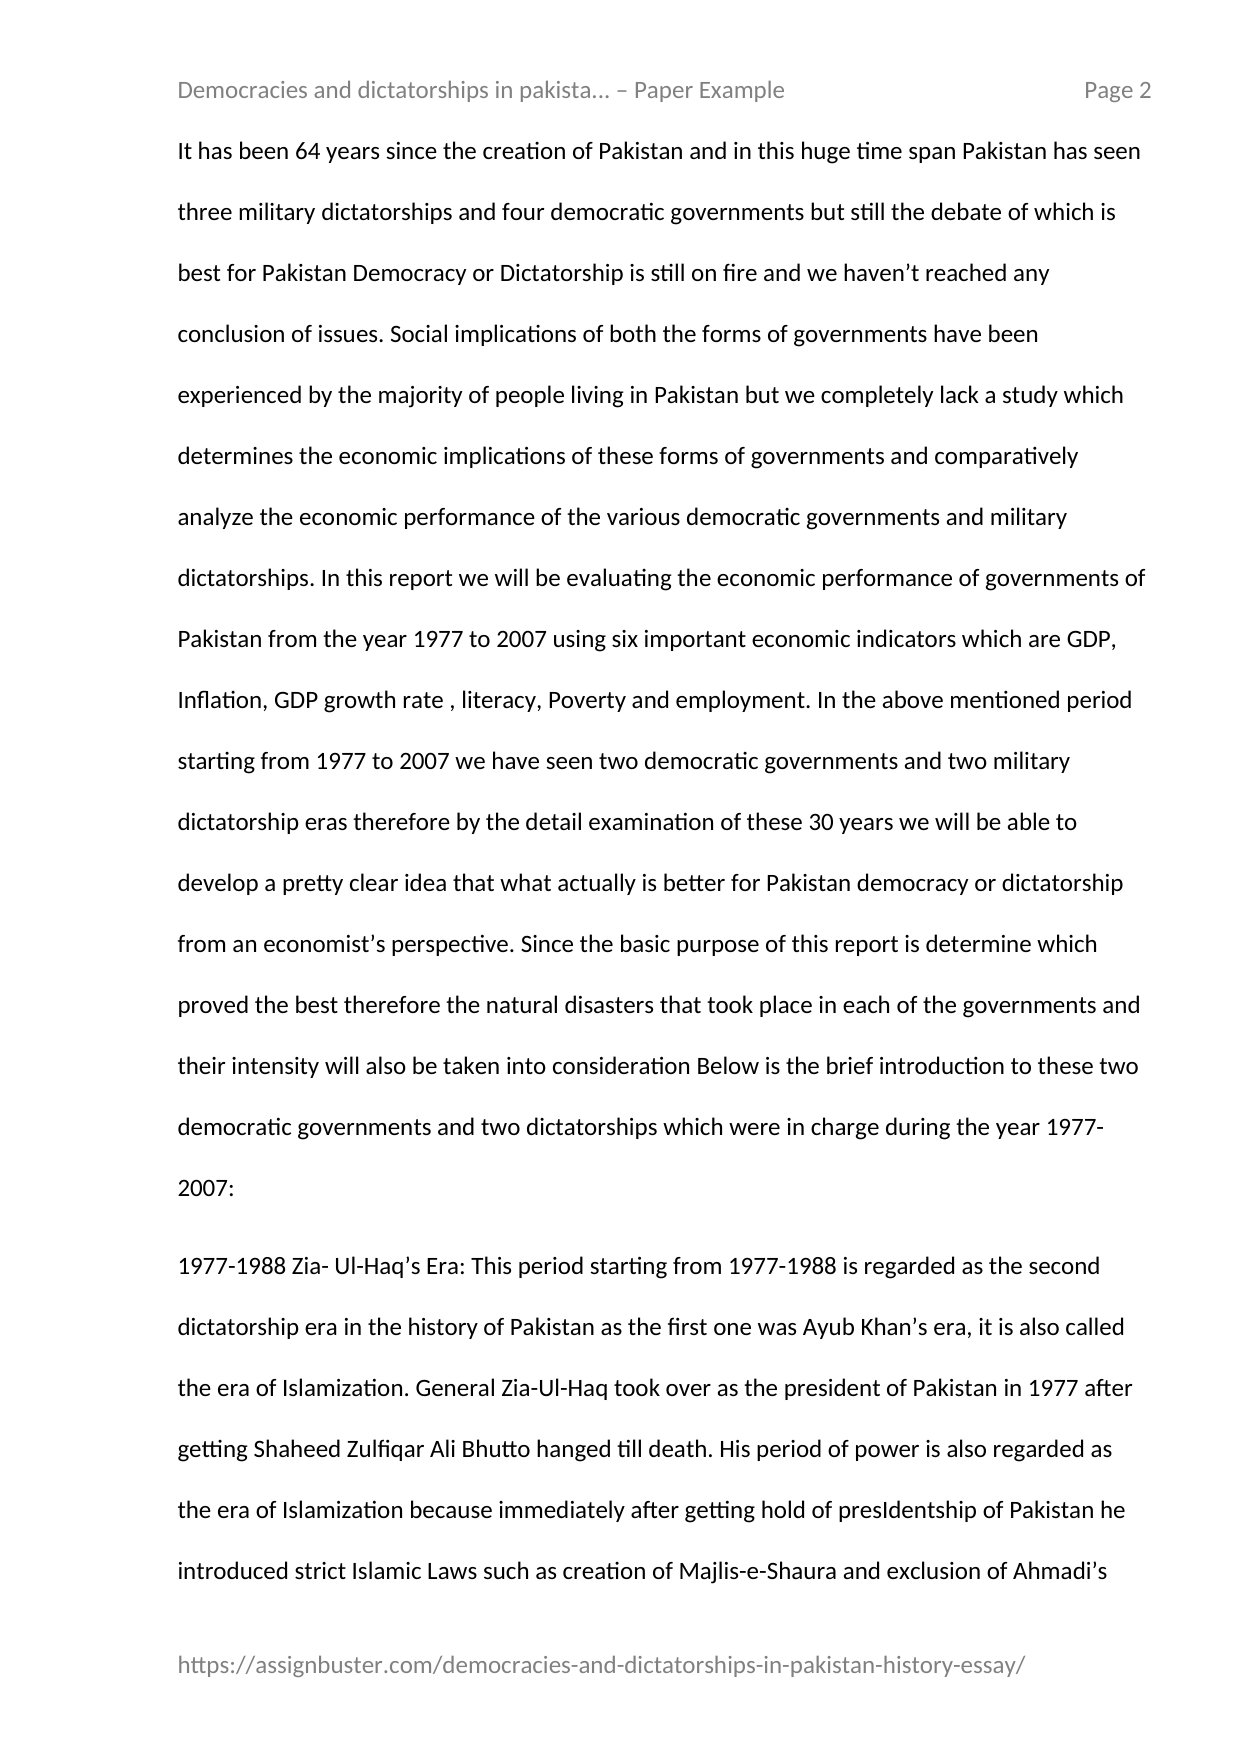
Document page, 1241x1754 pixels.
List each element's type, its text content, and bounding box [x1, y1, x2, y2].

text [177, 1250, 1152, 1586]
text It has been 64 years since the creation of Pakistan and in this huge time span Pakistan has seen three military dictatorships and four democratic governments but still the debate of which is best for Pakistan Democracy or Dictatorship is still on fire and we haven’t reached any conclusion of issues. Social implications of both the forms of governments have been experienced by the majority of people living in Pakistan but we completely lack a study which determines the economic implications of these forms of governments and comparatively analyze the economic performance of the various democratic governments and military dictatorships. In this report we will be evaluating the economic performance of governments of Pakistan from the year 1977 to 2007 using six important economic indicators which are GDP, Inflation, GDP growth rate , literacy, Poverty and employment. In the above mentioned period starting from 1977 to 2007 we have seen two democratic governments and two military dictatorship eras therefore by the detail examination of these 30 years we will be able to develop a pretty clear idea that what actually is better for Pakistan democracy or dictatorship from an economist’s perspective. Since the basic purpose of this report is determine which proved the best therefore the natural disasters that took place in each of the governments and their intensity will also be taken into consideration Below is the brief introduction to these two democratic governments and two dictatorships which were in charge during the year 1977-2007: [177, 135, 1152, 1203]
